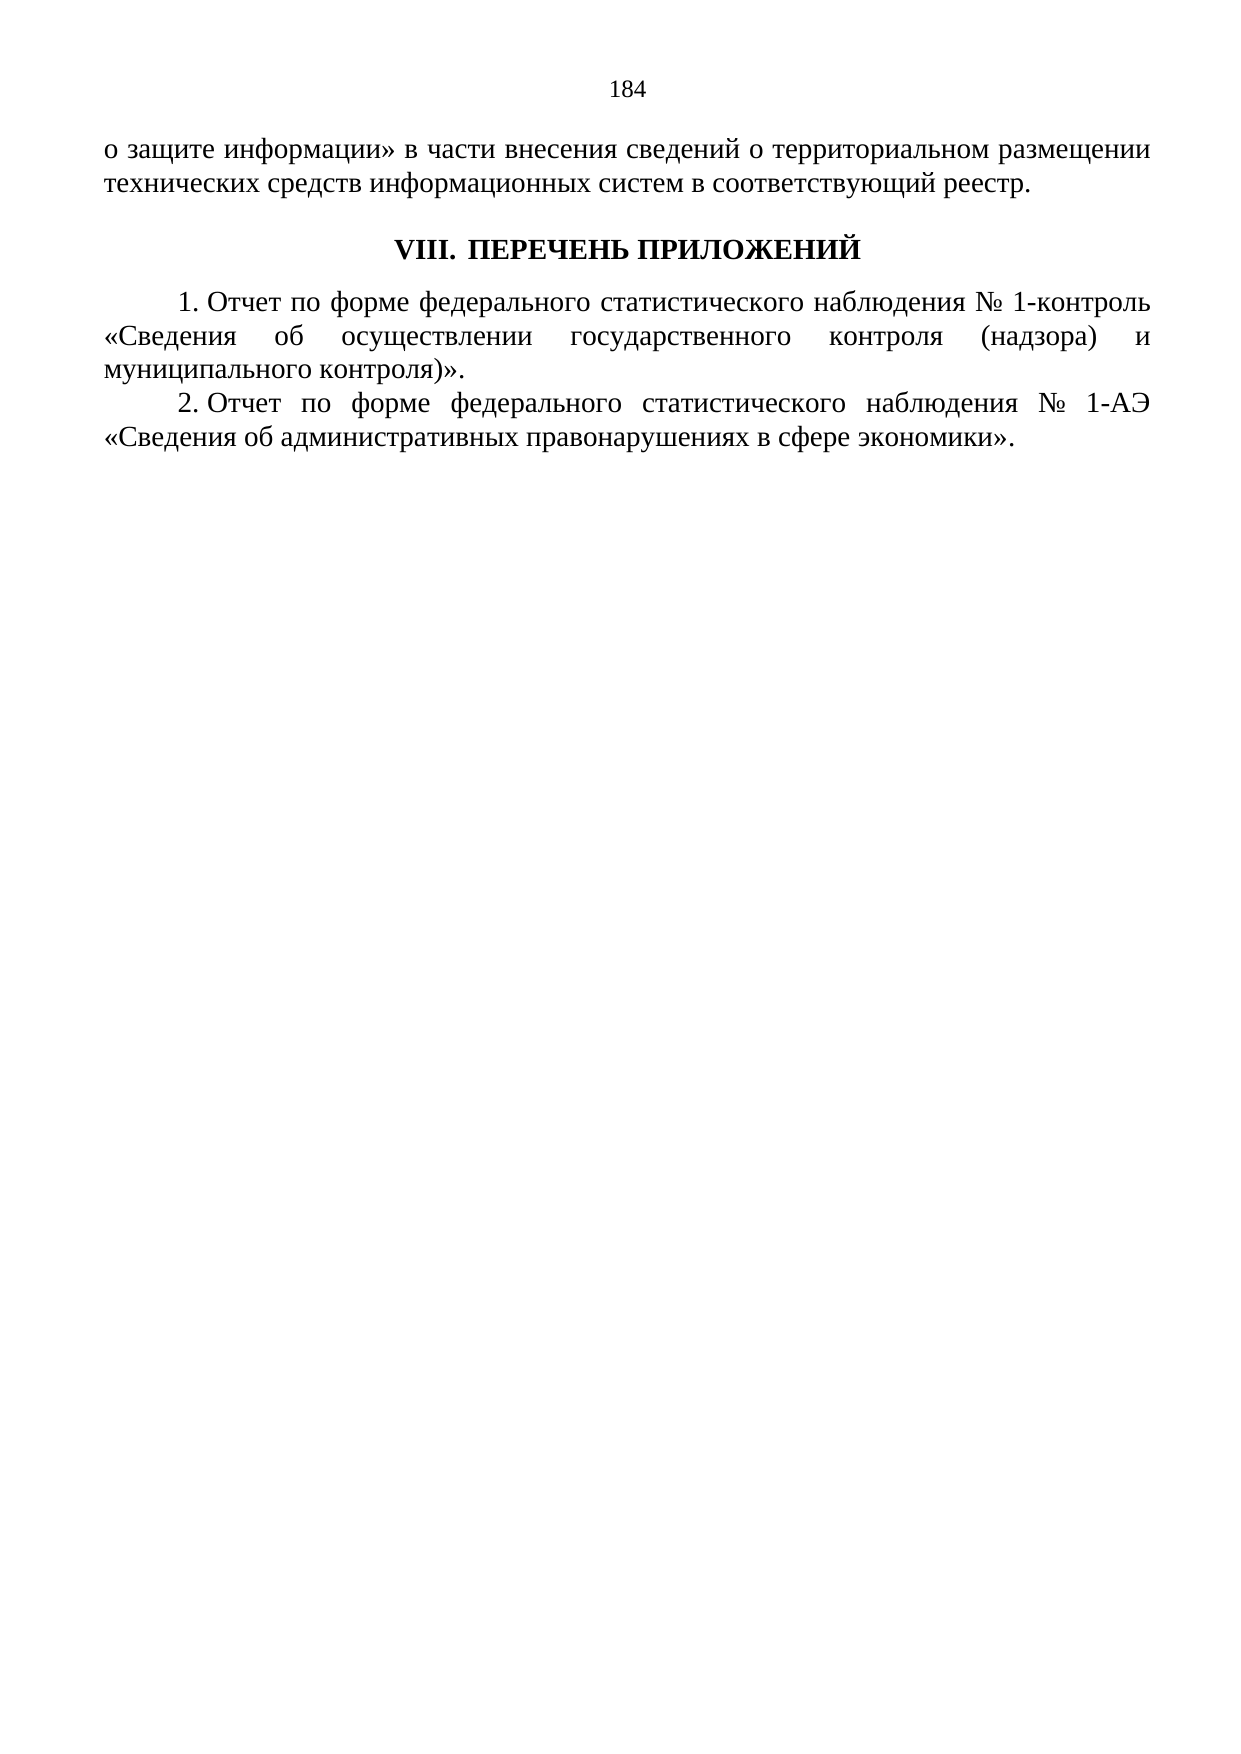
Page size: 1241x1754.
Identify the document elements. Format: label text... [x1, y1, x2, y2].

list Отчет по форме федерального статистического наблюдения № 1-контроль «Сведения об осуществлении государственного контроля (надзора) и муниципального контроля)». [103, 284, 1152, 385]
list ПЕРЕЧЕНЬ ПРИЛОЖЕНИЙ [103, 232, 1152, 265]
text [103, 131, 1152, 198]
list Отчет по форме федерального статистического наблюдения № 1-АЭ «Сведения об административных правонарушениях в сфере экономики». [103, 385, 1152, 452]
